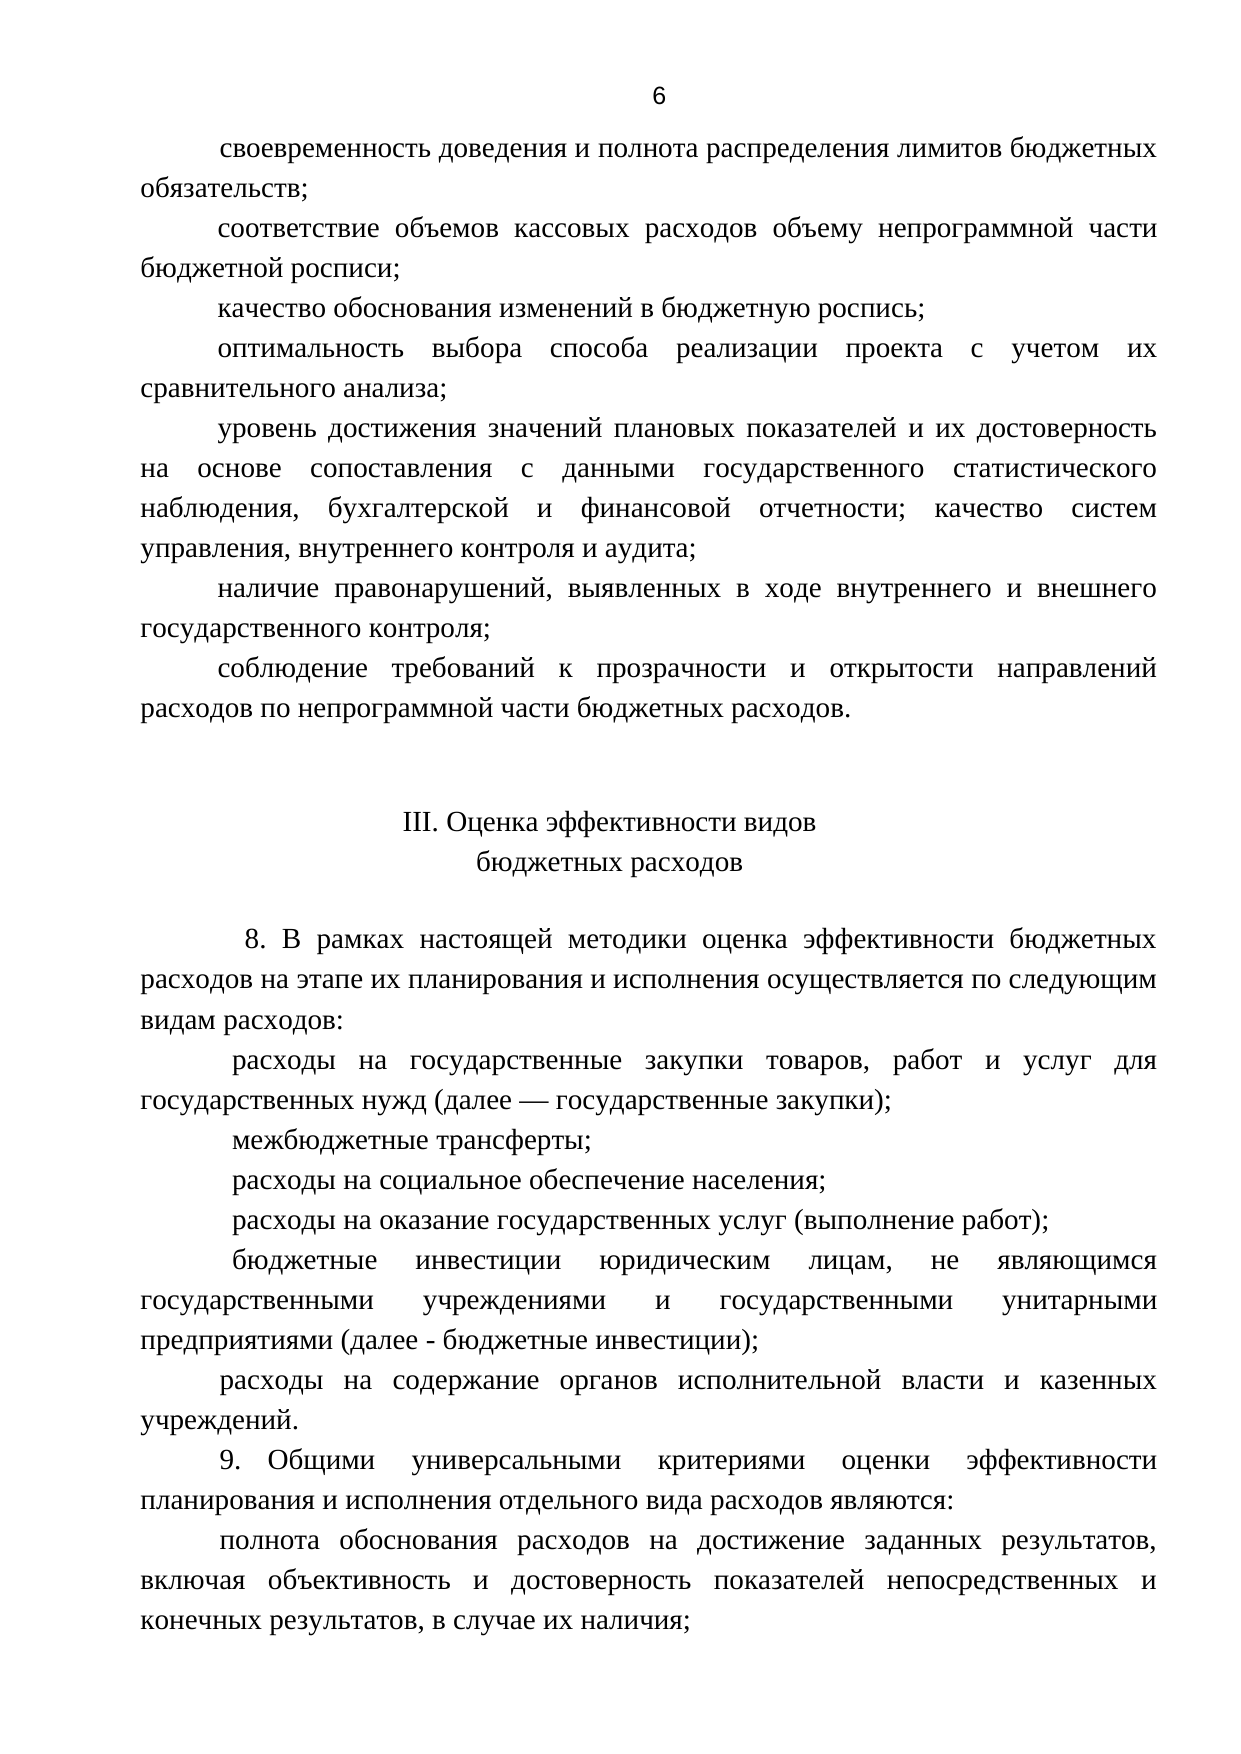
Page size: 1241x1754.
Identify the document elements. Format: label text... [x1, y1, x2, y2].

text оптимальность выбора способа реализации проекта с учетом их сравнительного анализа; [140, 325, 1158, 405]
text бюджетные инвестиции юридическим лицам, не являющимся государственными учреждениями и государственными унитарными предприятиями (далее - бюджетные инвестиции); [140, 1237, 1158, 1357]
text качество обоснования изменений в бюджетную роспись; [140, 285, 1158, 325]
text расходы на социальное обеспечение населения; [140, 1157, 1158, 1197]
list Общими универсальными критериями оценки эффективности планирования и исполнения отдельного вида расходов являются: [140, 1437, 1158, 1517]
text III. Оценка эффективности видов бюджетных расходов [140, 800, 1079, 879]
text наличие правонарушений, выявленных в ходе внутреннего и внешнего государственного контроля; [140, 565, 1158, 645]
text межбюджетные трансферты; [140, 1117, 1158, 1157]
text 8. В рамках настоящей методики оценка эффективности бюджетных расходов на этапе их планирования и исполнения осуществляется по следующим видам расходов: [140, 916, 1158, 1037]
text расходы на оказание государственных услуг (выполнение работ); [140, 1197, 1158, 1237]
text расходы на содержание органов исполнительной власти и казенных учреждений. [140, 1357, 1158, 1437]
text соответствие объемов кассовых расходов объему непрограммной части бюджетной росписи; [140, 205, 1158, 285]
text соблюдение требований к прозрачности и открытости направлений расходов по непрограммной части бюджетных расходов. [140, 645, 1158, 725]
text полнота обоснования расходов на достижение заданных результатов, включая объективность и достоверность показателей непосредственных и конечных результатов, в случае их наличия; [140, 1517, 1158, 1637]
text расходы на государственные закупки товаров, работ и услуг для государственных нужд (далее — государственные закупки); [140, 1037, 1158, 1117]
text своевременность доведения и полнота распределения лимитов бюджетных обязательств; [140, 125, 1158, 205]
text уровень достижения значений плановых показателей и их достоверность на основе сопоставления с данными государственного статистического наблюдения, бухгалтерской и финансовой отчетности; качество систем управления, внутреннего контроля и аудита; [140, 405, 1158, 565]
